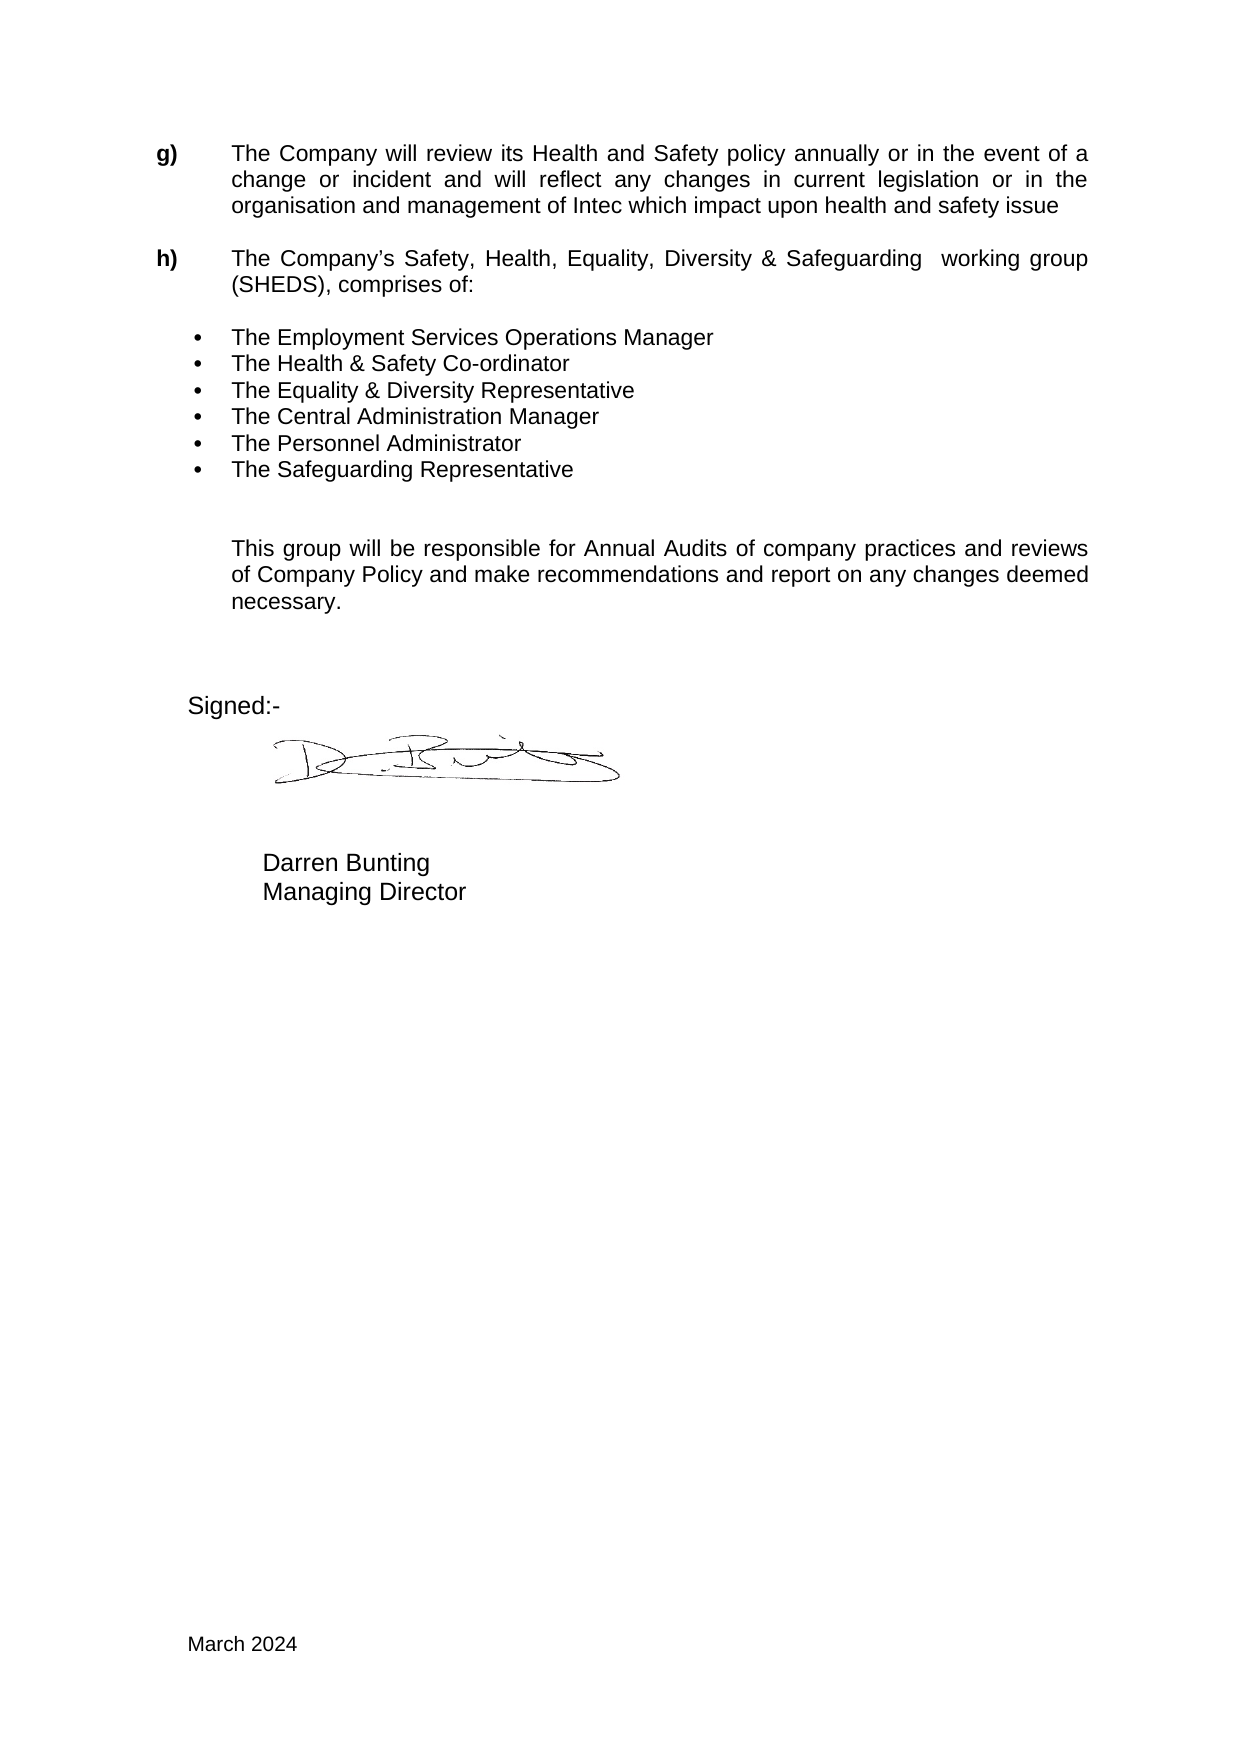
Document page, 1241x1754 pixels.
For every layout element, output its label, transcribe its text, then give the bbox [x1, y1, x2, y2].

list This group will be responsible for Annual Audits of company practices and reviews of Company Policy and make recommendations and report on any changes deemed necessary. [231, 535, 1089, 614]
list The Health & Safety Co-ordinator [193, 350, 1089, 377]
text Darren Bunting Managing Director [262, 848, 469, 906]
text Signed:- [187, 691, 1213, 720]
list The Central Administration Manager [193, 403, 1089, 429]
list The Safeguarding Representative [193, 456, 1089, 482]
list The Company will review its Health and Safety policy annually or in the event of a change or incident and will reflect any changes in current legislation or in the organisation and management of Intec which impact upon health and safety issue [156, 139, 1089, 219]
picture [262, 720, 627, 794]
list The Equality & Diversity Representative [193, 377, 1089, 403]
list The Company’s Safety, Health, Equality, Diversity & Safeguarding working group (SHEDS), comprises of: [156, 245, 1089, 298]
list The Employment Services Operations Manager [193, 324, 1089, 350]
list The Personnel Administrator [193, 429, 1089, 456]
